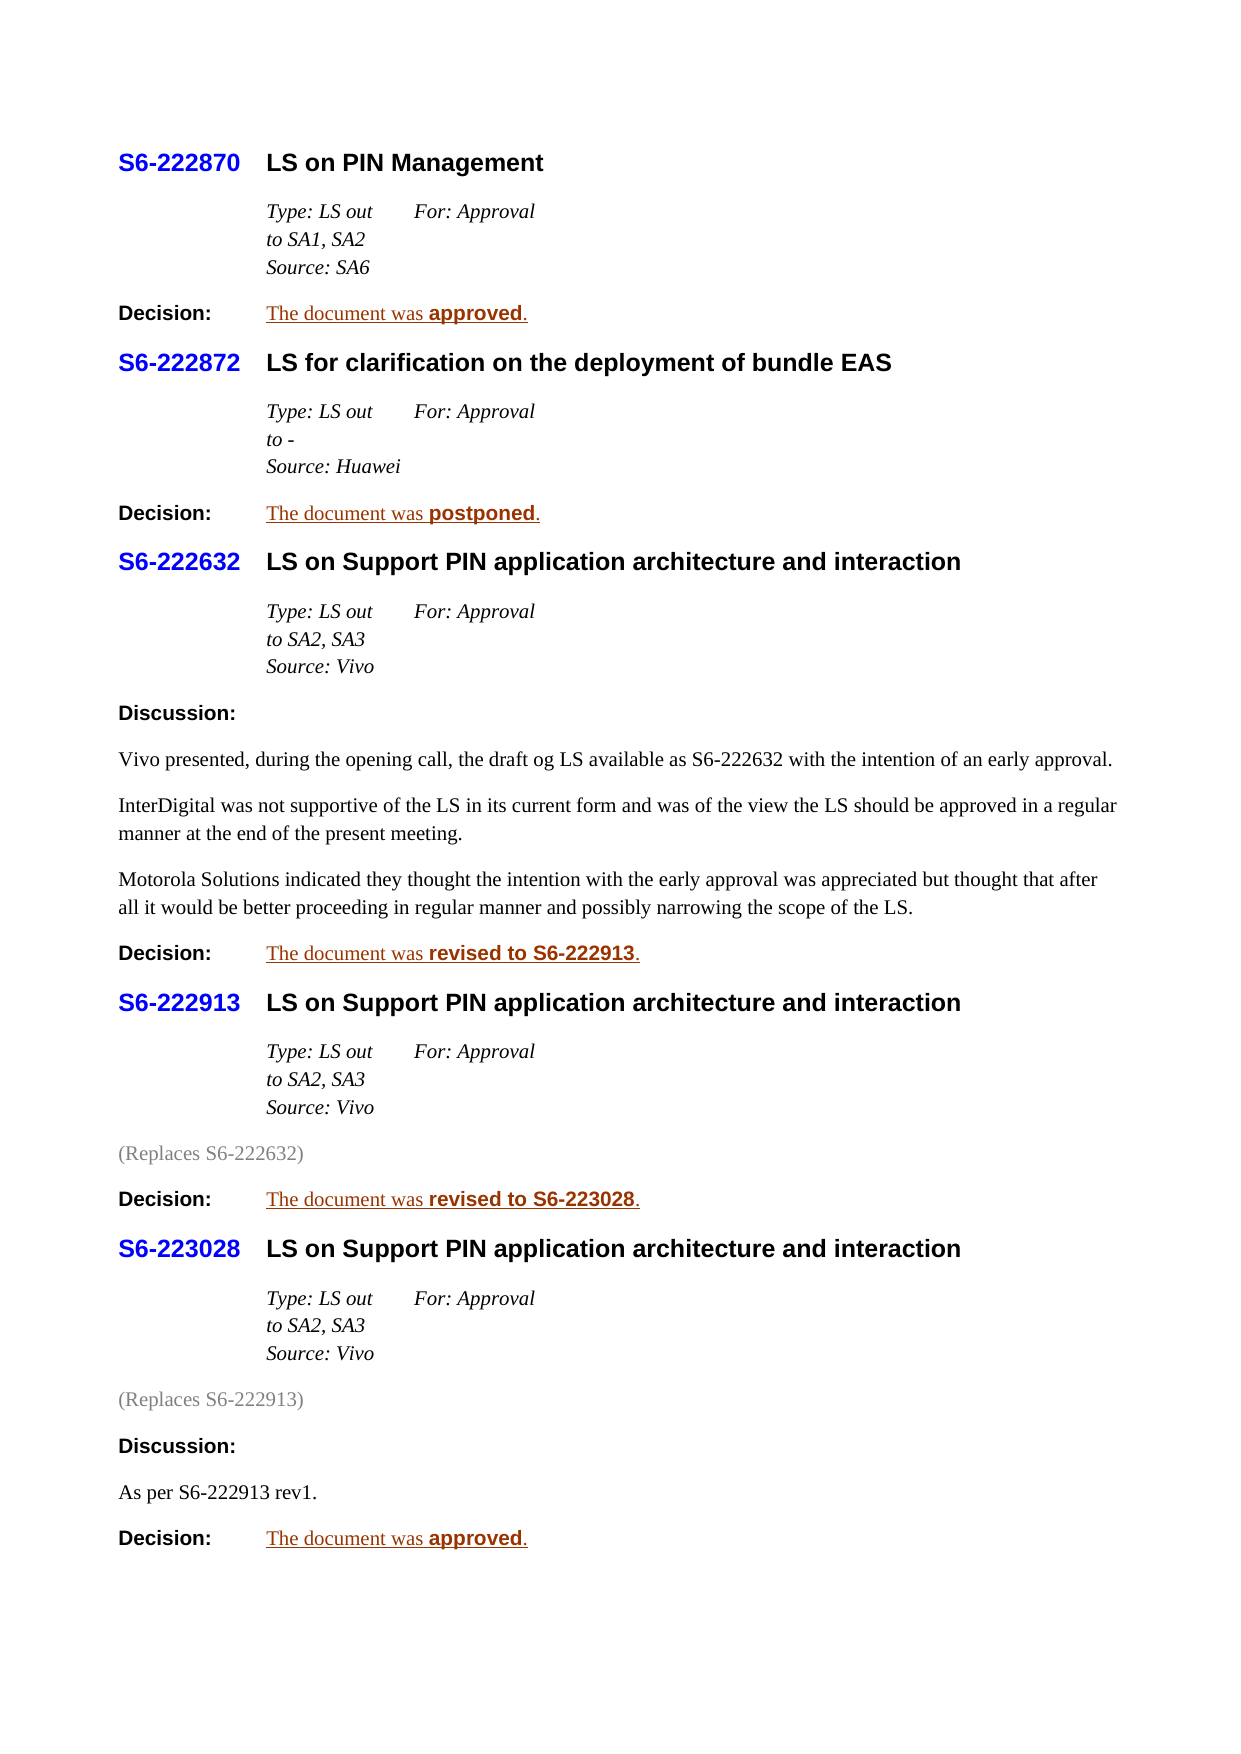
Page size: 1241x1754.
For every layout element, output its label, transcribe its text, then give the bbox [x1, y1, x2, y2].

text As per S6-222913 rev1. [118, 1480, 1122, 1504]
text Decision: The document was postponed. [118, 501, 1122, 525]
text Type: LS out For: Approval to SA2, SA3 Source: Vivo [118, 1039, 1122, 1119]
text (Replaces S6-222632) [118, 1141, 1122, 1165]
text Vivo presented, during the opening call, the draft og LS available as S6-222632 with the intention of an early approval. [118, 747, 1122, 771]
text InterDigital was not supportive of the LS in its current form and was of the view the LS should be approved in a regular manner at the end of the present meeting. [118, 793, 1122, 845]
text S6-222632 LS on Support PIN application architecture and interaction [118, 547, 1122, 576]
text Motorola Solutions indicated they thought the intention with the early approval was appreciated but thought that after all it would be better proceeding in regular manner and possibly narrowing the scope of the LS. [118, 867, 1122, 919]
text Decision: The document was approved. [118, 301, 1122, 325]
text S6-223028 LS on Support PIN application architecture and interaction [118, 1234, 1122, 1262]
text S6-222870 LS on PIN Management [118, 148, 1122, 176]
text Type: LS out For: Approval to SA1, SA2 Source: SA6 [118, 199, 1122, 279]
text S6-222872 LS for clarification on the deployment of bundle EAS [118, 347, 1122, 376]
text Decision: The document was approved. [118, 1526, 1122, 1550]
text Type: LS out For: Approval to SA2, SA3 Source: Vivo [118, 1286, 1122, 1365]
text S6-222913 LS on Support PIN application architecture and interaction [118, 988, 1122, 1016]
text Decision: The document was revised to S6-223028. [118, 1187, 1122, 1211]
text Discussion: [118, 1433, 1122, 1457]
text Decision: The document was revised to S6-222913. [118, 941, 1122, 965]
text Type: LS out For: Approval to - Source: Huawei [118, 399, 1122, 478]
text (Replaces S6-222913) [118, 1387, 1122, 1411]
text Type: LS out For: Approval to SA2, SA3 Source: Vivo [118, 599, 1122, 678]
text Discussion: [118, 701, 1122, 724]
